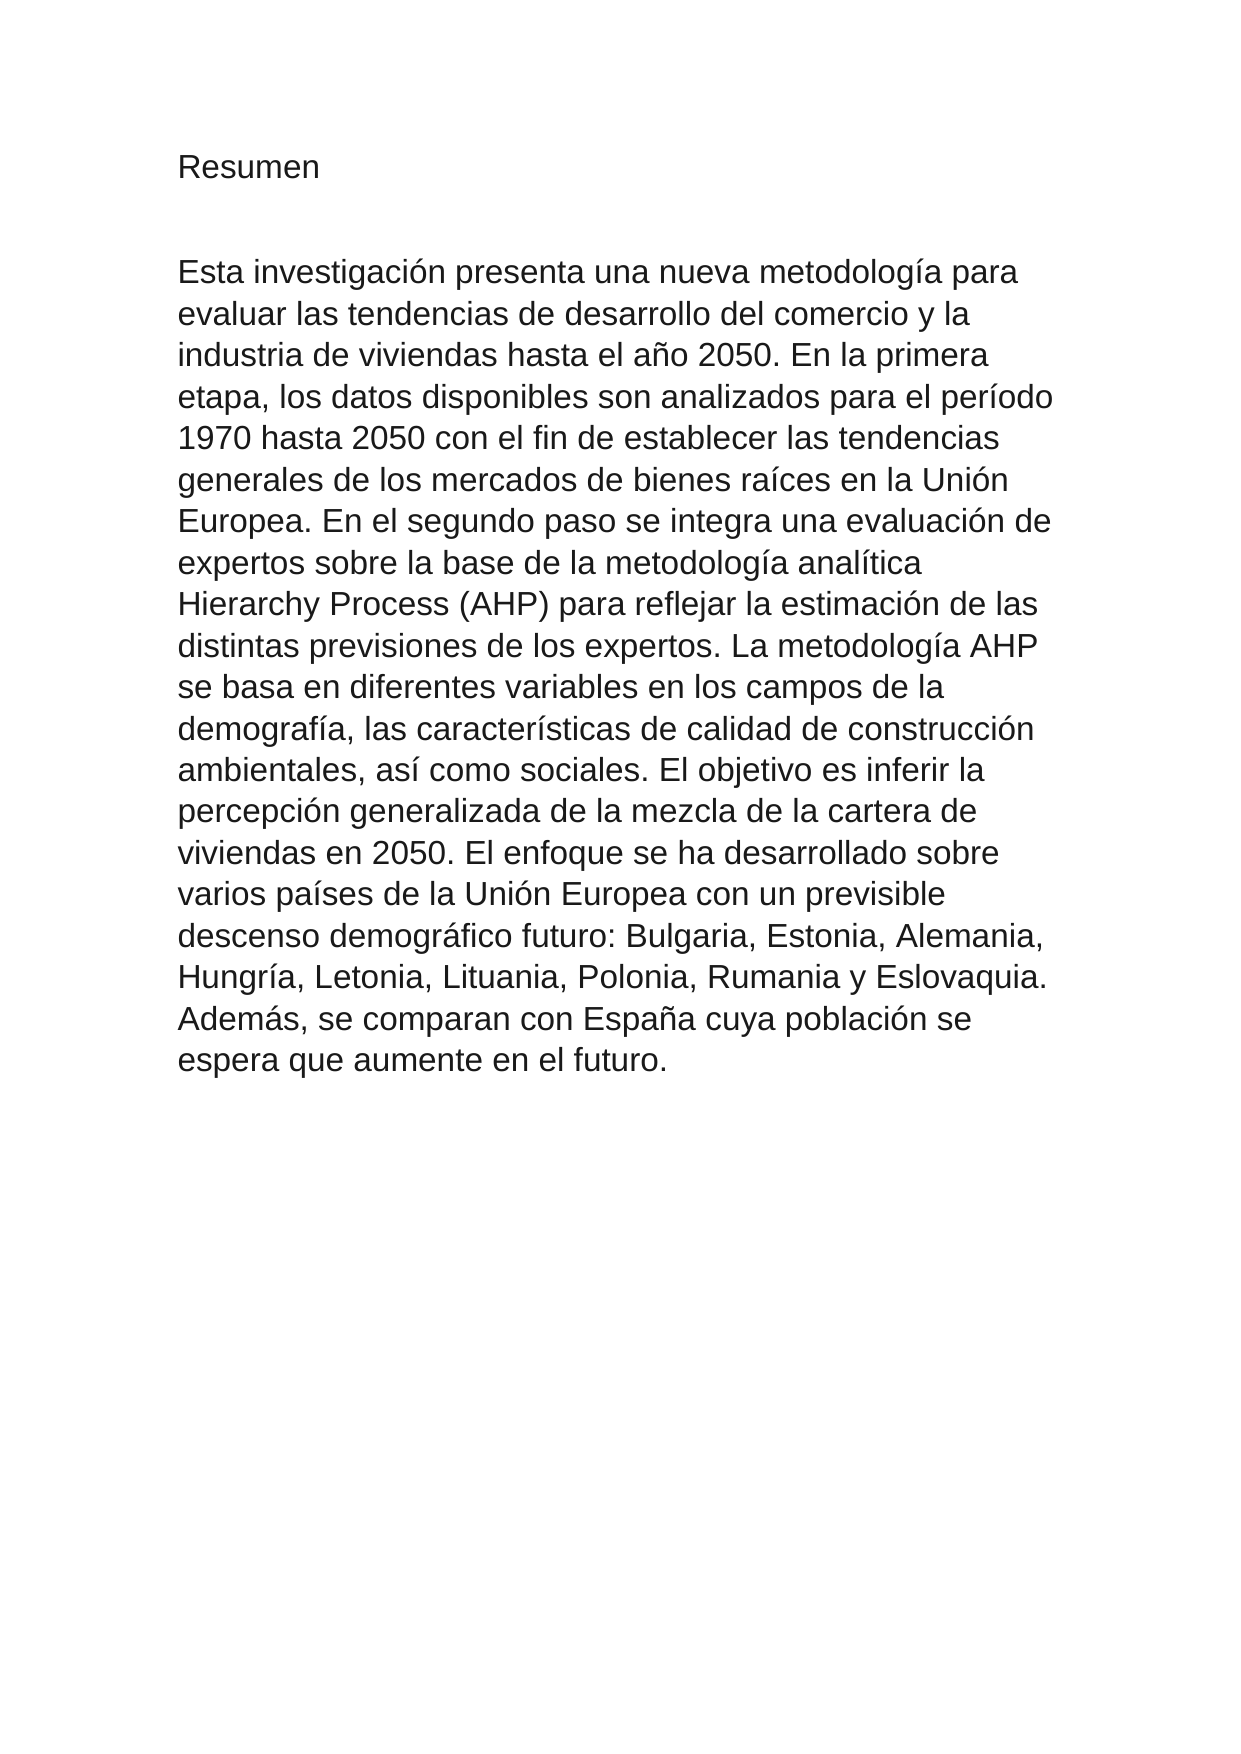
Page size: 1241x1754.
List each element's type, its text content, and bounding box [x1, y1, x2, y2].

text Resumen [177, 148, 1063, 186]
text Esta investigación presenta una nueva metodología para evaluar las tendencias de desarrollo del comercio y la industria de viviendas hasta el año 2050. En la primera etapa, los datos disponibles son analizados para el período 1970 hasta 2050 con el fin de establecer las tendencias generales de los mercados de bienes raíces en la Unión Europea. En el segundo paso se integra una evaluación de expertos sobre la base de la metodología analítica Hierarchy Process (AHP) para reflejar la estimación de las distintas previsiones de los expertos. La metodología AHP se basa en diferentes variables en los campos de la demografía, las características de calidad de construcción ambientales, así como sociales. El objetivo es inferir la percepción generalizada de la mezcla de la cartera de viviendas en 2050. El enfoque se ha desarrollado sobre varios países de la Unión Europea con un previsible descenso demográfico futuro: Bulgaria, Estonia, Alemania, Hungría, Letonia, Lituania, Polonia, Rumania y Eslovaquia. Además, se comparan con España cuya población se espera que aumente en el futuro. [177, 253, 1063, 1079]
